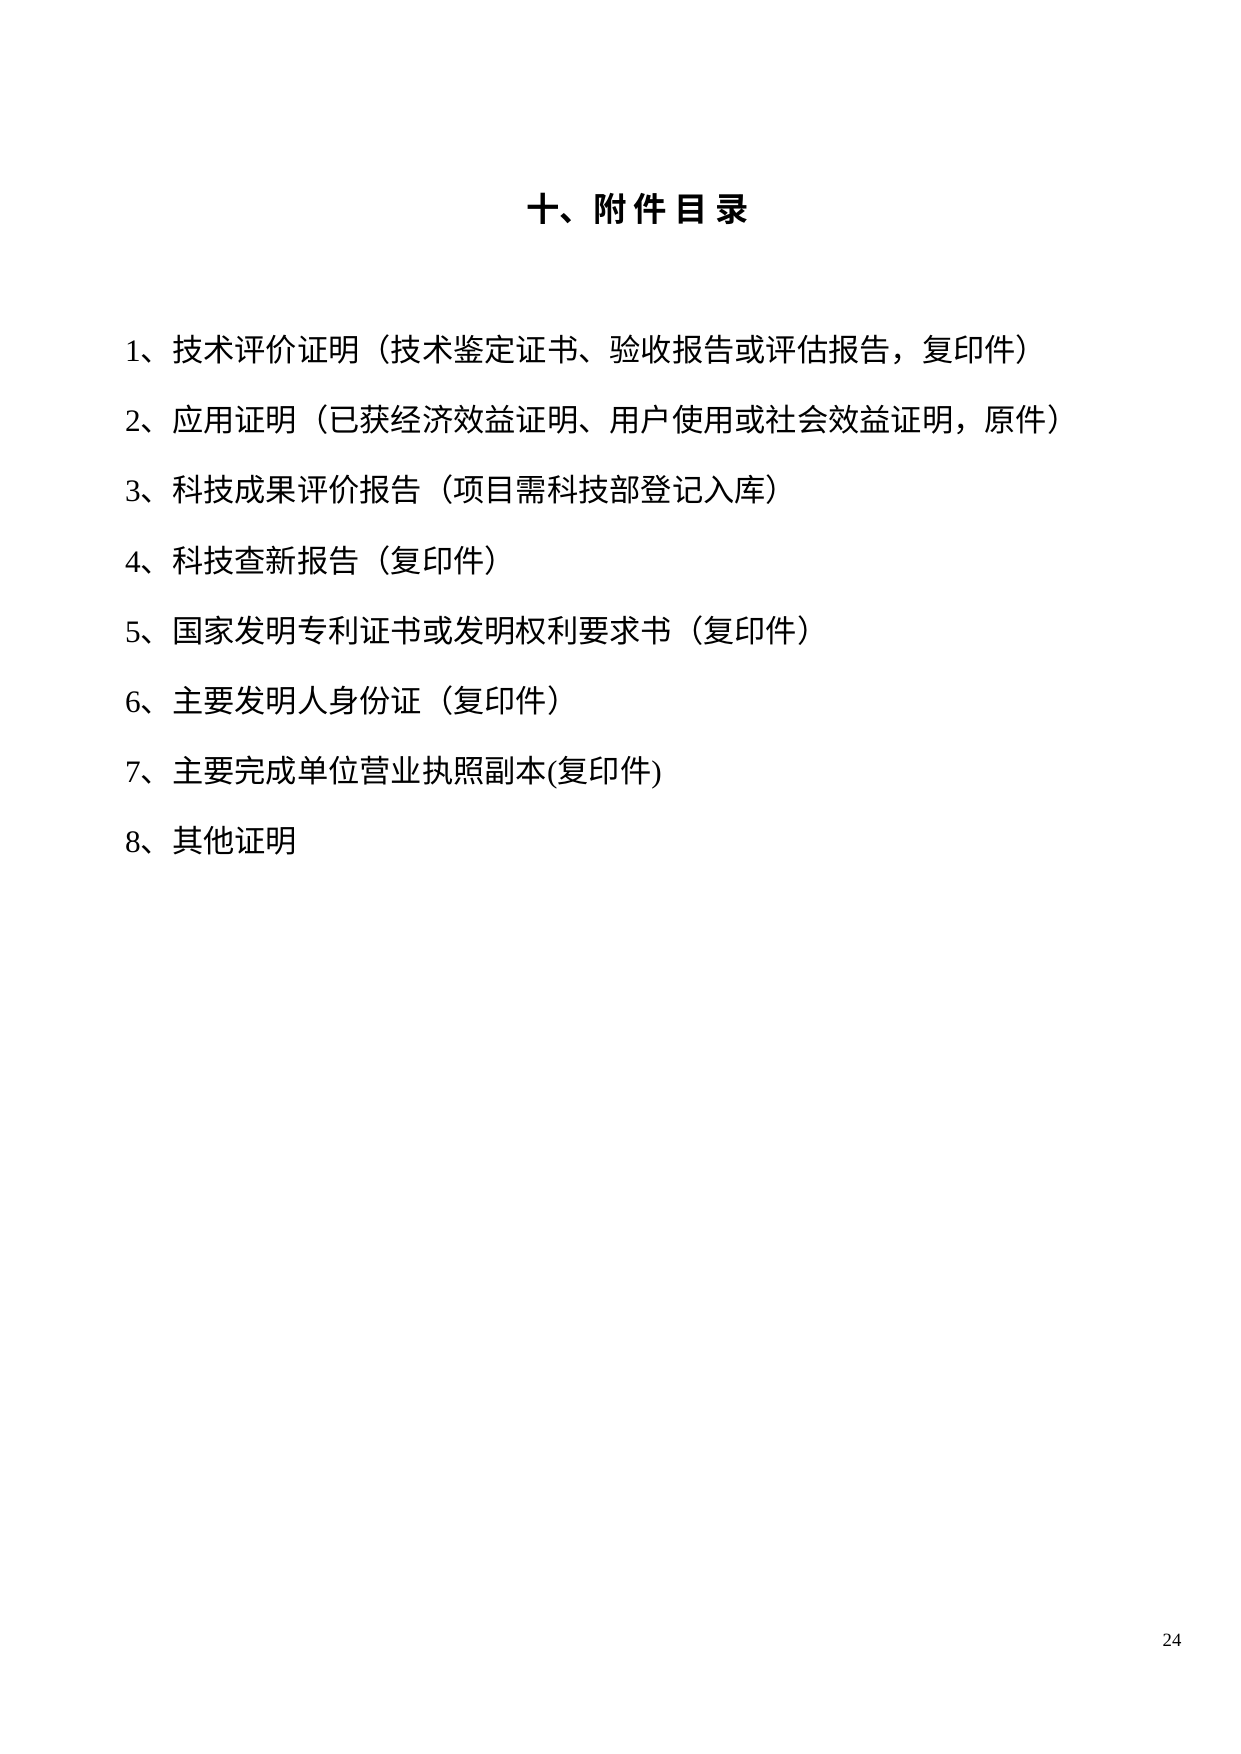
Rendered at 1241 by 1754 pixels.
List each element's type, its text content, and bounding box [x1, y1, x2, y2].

text 十、附 件 目 录 [94, 175, 1181, 240]
text 2、应用证明（已获经济效益证明、用户使用或社会效益证明，原件） [94, 386, 1181, 451]
text 6、主要发明人身份证（复印件） [94, 666, 1181, 731]
text 3、科技成果评价报告（项目需科技部登记入库） [94, 456, 1181, 521]
text 8、其他证明 [94, 807, 1181, 872]
text 1、技术评价证明（技术鉴定证书、验收报告或评估报告，复印件） [94, 315, 1181, 380]
text 4、科技查新报告（复印件） [94, 526, 1181, 591]
text 5、国家发明专利证书或发明权利要求书（复印件） [94, 596, 1181, 661]
text 7、主要完成单位营业执照副本(复印件) [94, 737, 1181, 802]
